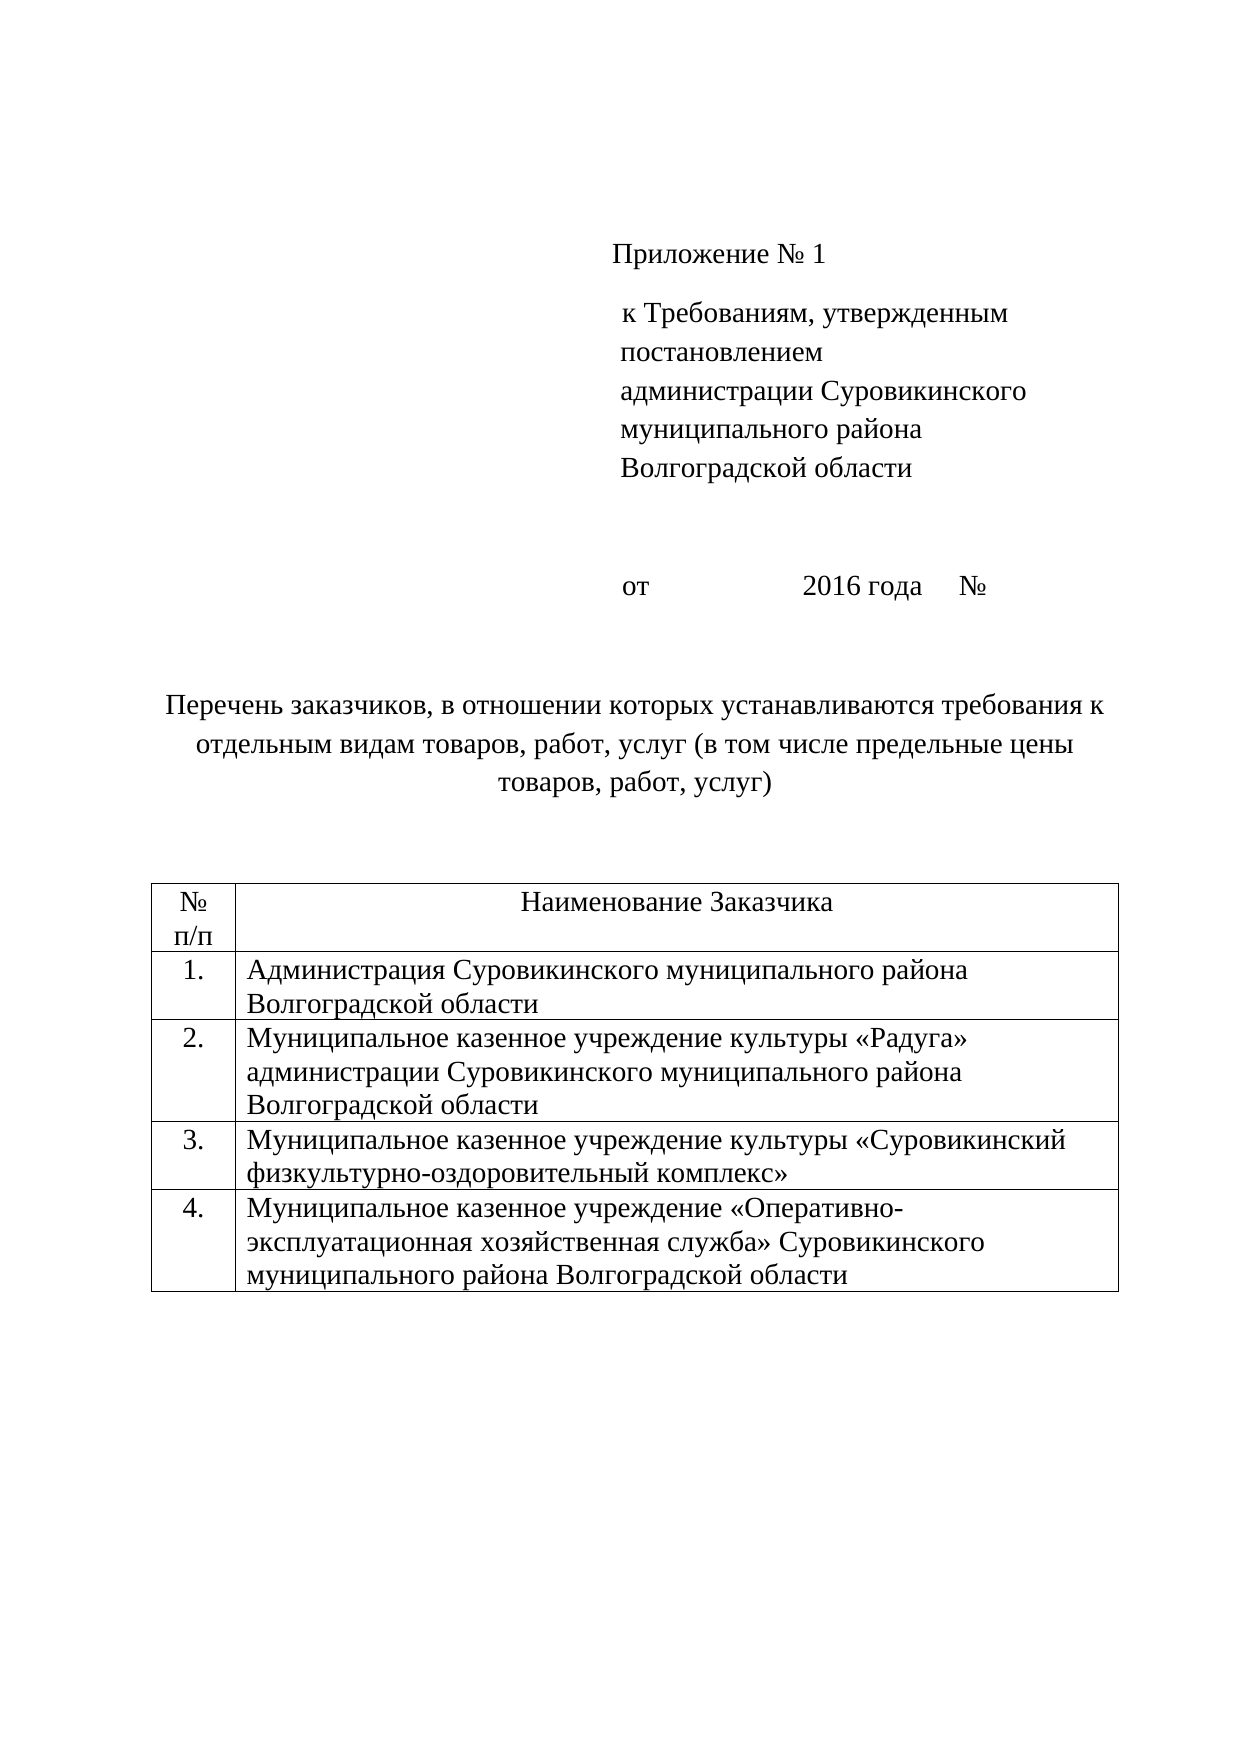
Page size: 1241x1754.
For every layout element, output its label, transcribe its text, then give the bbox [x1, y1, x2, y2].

table_cell Администрация Суровикинского муниципального района Волгоградской области [236, 952, 1118, 1019]
table_cell 2. [152, 1020, 235, 1121]
table_header Наименование Заказчика [236, 884, 1118, 951]
table_cell Муниципальное казенное учреждение культуры «Радуга» администрации Суровикинского муниципального района Волгоградской области [236, 1020, 1118, 1121]
table_cell Муниципальное казенное учреждение «Оперативно-эксплуатационная хозяйственная служба» Суровикинского муниципального района Волгоградской области [236, 1190, 1118, 1291]
table_header № п/п [152, 884, 235, 951]
text от 2016 года № [162, 568, 1107, 602]
table_cell Муниципальное казенное учреждение культуры «Суровикинский физкультурно-оздоровительный комплекс» [236, 1122, 1118, 1189]
table_cell 4. [152, 1190, 235, 1291]
text Перечень заказчиков, в отношении которых устанавливаются требования к отдельным видам товаров, работ, услуг (в том числе предельные цены товаров, работ, услуг) [162, 687, 1107, 798]
text к Требованиям, утвержденным постановлением администрации Суровикинского муниципального района Волгоградской области [162, 296, 1107, 483]
text Приложение № 1 [487, 236, 1107, 270]
table_cell 1. [152, 952, 235, 1019]
table_cell 3. [152, 1122, 235, 1189]
